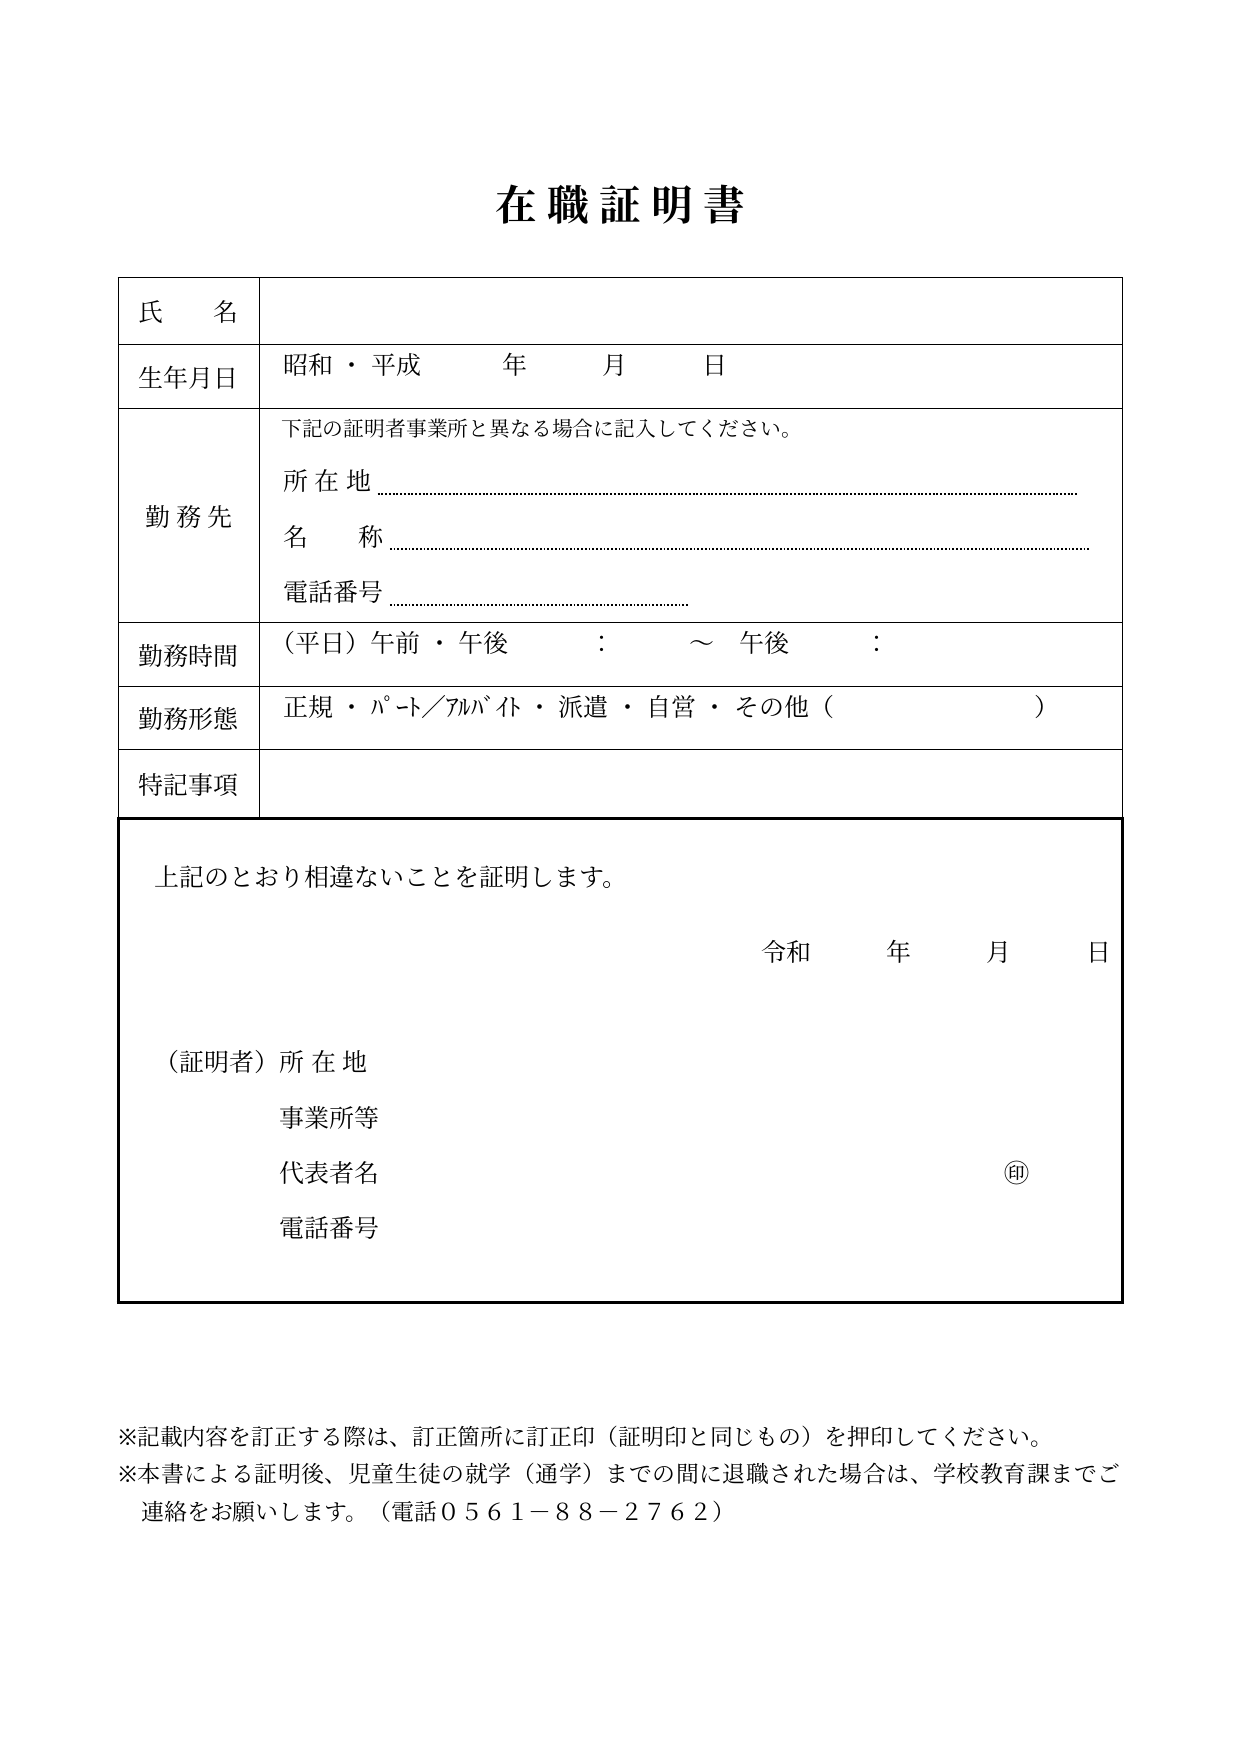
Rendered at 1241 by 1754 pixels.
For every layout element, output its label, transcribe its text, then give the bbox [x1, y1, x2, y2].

table_cell [260, 750, 1122, 817]
text ※本書による証明後、児童生徒の就学（通学）までの間に退職された場合は、学校教育課までご連絡をお願いします。（電話０５６１－８８－２７６２） [118, 1454, 1122, 1529]
table_cell 勤務形態 [119, 687, 259, 749]
table_header [260, 278, 1122, 344]
table_cell （平日）午前 ・ 午後 ： ～ 午後 ： [260, 623, 1122, 686]
table_cell 昭和 ・ 平成 年 月 日 [260, 345, 1122, 408]
table_cell 勤 務 先 [119, 409, 259, 622]
table_cell 生年月日 [119, 345, 259, 408]
table_header 氏 名 [119, 278, 259, 344]
text ※記載内容を訂正する際は、訂正箇所に訂正印（証明印と同じもの）を押印してください。 [118, 1417, 1122, 1454]
table_cell 上記のとおり相違ないことを証明します。 令和 年 月 日 （証明者）所 在 地 事業所等 代表者名 ㊞ 電話番号 [120, 820, 1121, 1301]
table_cell 勤務時間 [119, 623, 259, 686]
table_cell 正規 ・ ﾊﾟｰﾄ／ｱﾙﾊﾞｲﾄ ・ 派遣 ・ 自営 ・ その他（ ） [260, 687, 1122, 749]
text 在 職 証 明 書 [118, 164, 1122, 239]
table_cell 下記の証明者事業所と異なる場合に記入してください。 所 在 地 名 称 電話番号 [260, 409, 1122, 622]
table_cell 特記事項 [119, 750, 259, 817]
